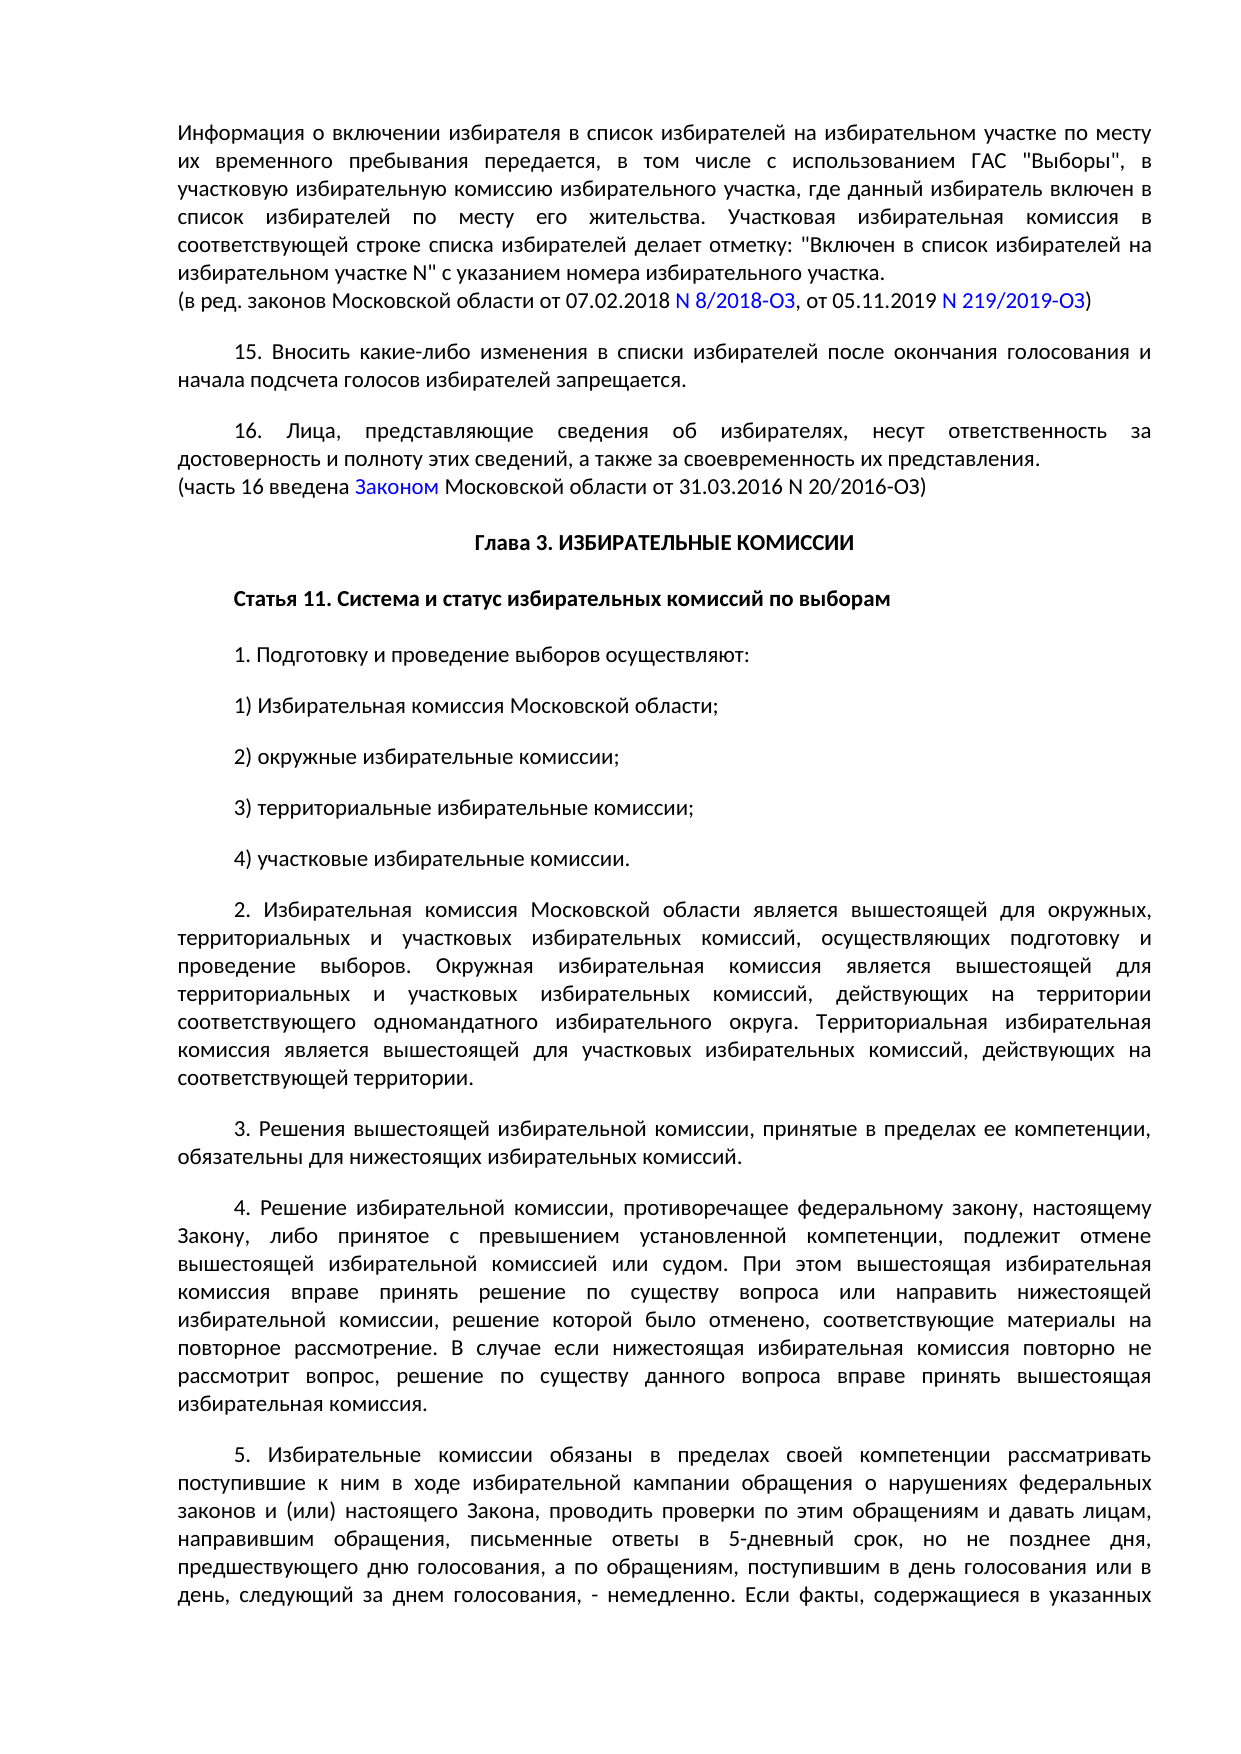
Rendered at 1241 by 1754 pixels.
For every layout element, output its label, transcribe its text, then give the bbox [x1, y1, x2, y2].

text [177, 1440, 1152, 1608]
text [177, 118, 1152, 286]
title Глава 3. ИЗБИРАТЕЛЬНЫЕ КОМИССИИ [177, 528, 1152, 556]
text 16. Лица, представляющие сведения об избирателях, несут ответственность за достоверность и полноту этих сведений, а также за своевременность их представления. [177, 416, 1152, 472]
text 1) Избирательная комиссия Московской области; [177, 691, 1152, 719]
text 3) территориальные избирательные комиссии; [177, 793, 1152, 821]
text 2. Избирательная комиссия Московской области является вышестоящей для окружных, территориальных и участковых избирательных комиссий, осуществляющих подготовку и проведение выборов. Окружная избирательная комиссия является вышестоящей для территориальных и участковых избирательных комиссий, действующих на территории соответствующего одномандатного избирательного округа. Территориальная избирательная комиссия является вышестоящей для участковых избирательных комиссий, действующих на соответствующей территории. [177, 895, 1152, 1091]
text 2) окружные избирательные комиссии; [177, 742, 1152, 770]
text 4) участковые избирательные комиссии. [177, 844, 1152, 872]
text 3. Решения вышестоящей избирательной комиссии, принятые в пределах ее компетенции, обязательны для нижестоящих избирательных комиссий. [177, 1114, 1152, 1170]
text 15. Вносить какие-либо изменения в списки избирателей после окончания голосования и начала подсчета голосов избирателей запрещается. [177, 337, 1152, 393]
text 1. Подготовку и проведение выборов осуществляют: [177, 640, 1152, 668]
text (часть 16 введена Законом Московской области от 31.03.2016 N 20/2016-ОЗ) [177, 472, 1152, 500]
text (в ред. законов Московской области от 07.02.2018 N 8/2018-ОЗ, от 05.11.2019 N 219/2019-ОЗ) [177, 286, 1152, 314]
title Статья 11. Система и статус избирательных комиссий по выборам [177, 584, 1152, 612]
text 4. Решение избирательной комиссии, противоречащее федеральному закону, настоящему Закону, либо принятое с превышением установленной компетенции, подлежит отмене вышестоящей избирательной комиссией или судом. При этом вышестоящая избирательная комиссия вправе принять решение по существу вопроса или направить нижестоящей избирательной комиссии, решение которой было отменено, соответствующие материалы на повторное рассмотрение. В случае если нижестоящая избирательная комиссия повторно не рассмотрит вопрос, решение по существу данного вопроса вправе принять вышестоящая избирательная комиссия. [177, 1193, 1152, 1417]
